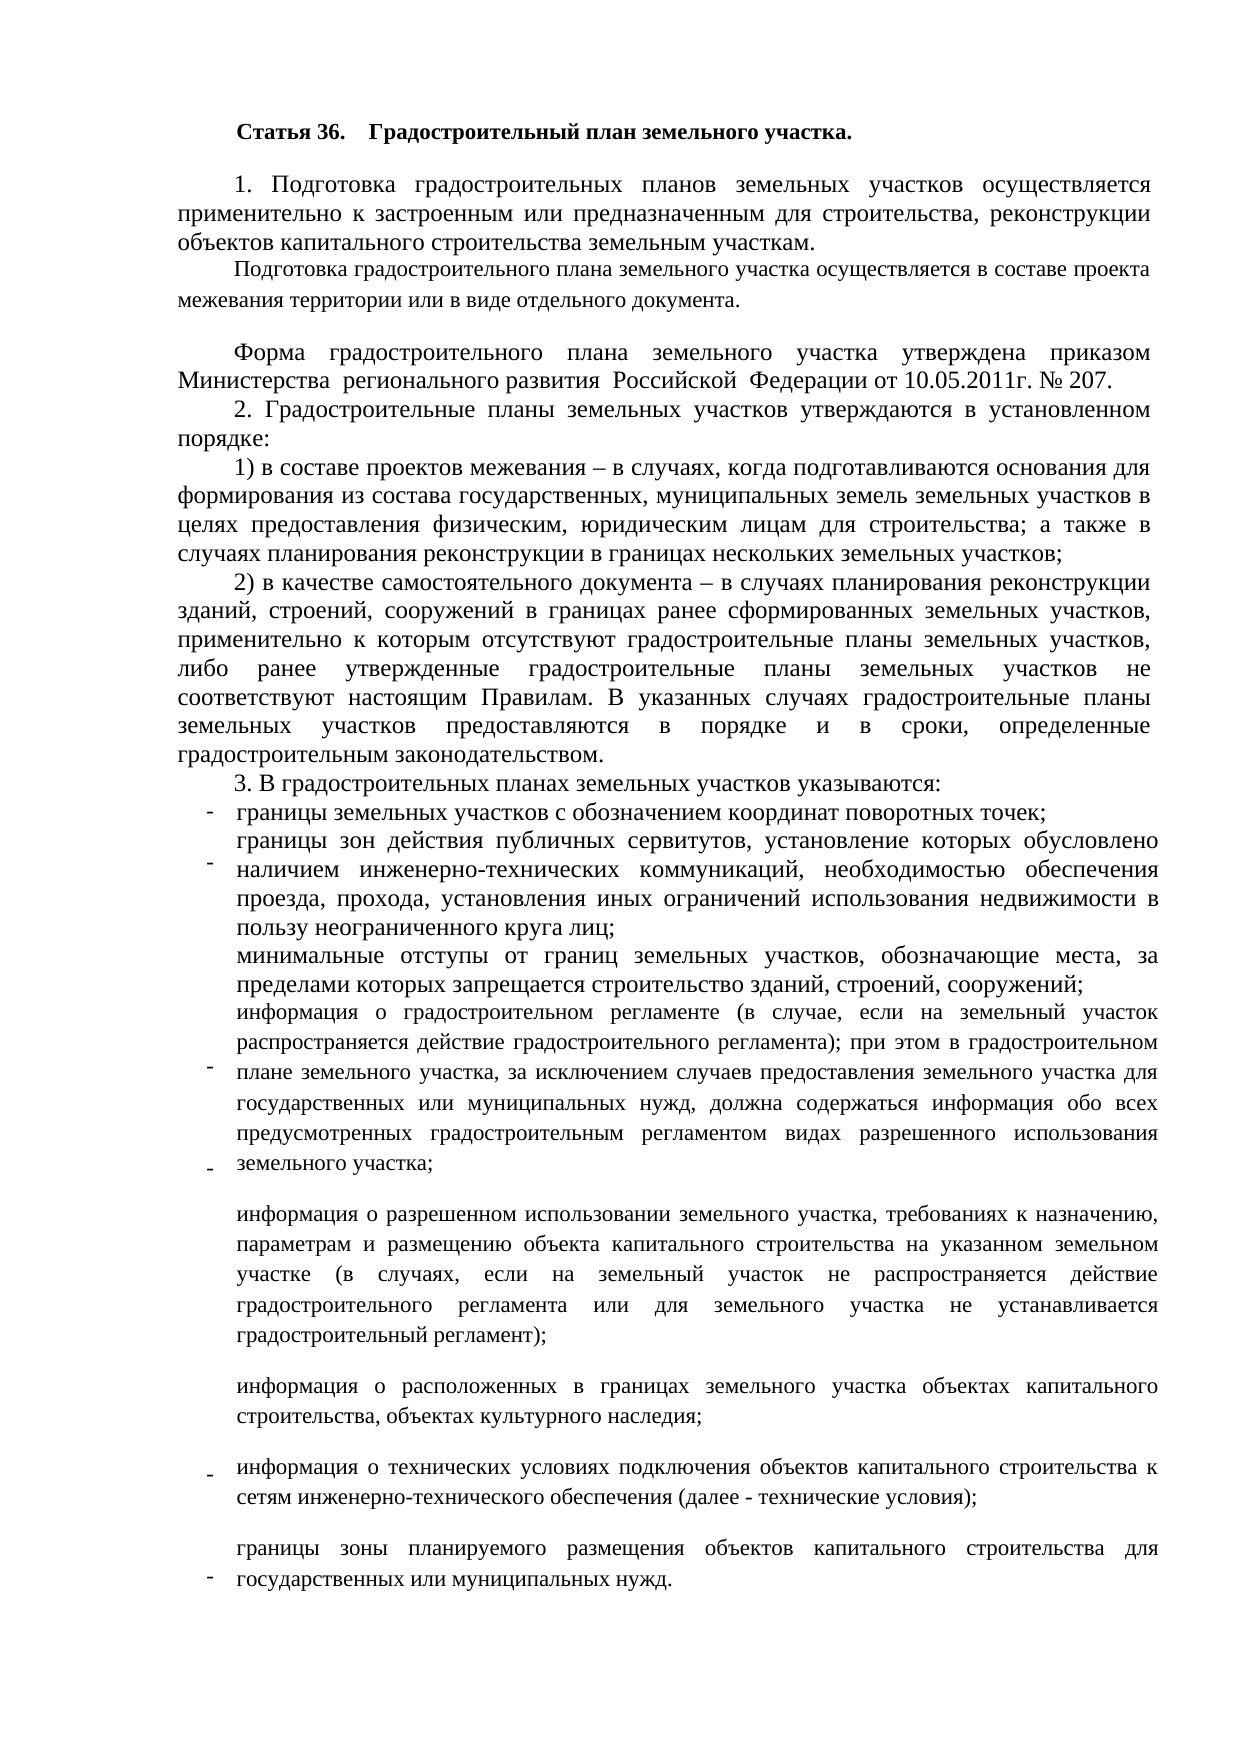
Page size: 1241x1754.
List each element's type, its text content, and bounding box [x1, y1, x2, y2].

subtitle 3. В градостроительных планах земельных участков указываются: [177, 768, 1152, 797]
subtitle 1. Подготовка градостроительных планов земельных участков осуществляется применительно к застроенным или предназначенным для строительства, реконструкции объектов капитального строительства земельным участкам. [177, 169, 1152, 255]
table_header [225, 797, 1171, 1616]
subtitle 2) в качестве самостоятельного документа – в случаях планирования реконструкции зданий, строений, сооружений в границах ранее сформированных земельных участков, применительно к которым отсутствуют градостроительные планы земельных участков, либо ранее утвержденные градостроительные планы земельных участков не соответствуют настоящим Правилам. В указанных случаях градостроительные планы земельных участков предоставляются в порядке и в сроки, определенные градостроительным законодательством. [177, 567, 1152, 768]
subtitle Форма градостроительного плана земельного участка утверждена приказом Министерства регионального развития Российской Федерации от 10.05.2011г. № 207. [177, 337, 1152, 394]
table_header - - - - - - [195, 797, 225, 1616]
text Подготовка градостроительного плана земельного участка осуществляется в составе проекта межевания территории или в виде отдельного документа. [177, 255, 1152, 312]
table_header Градостроительный план земельного участка. [369, 118, 1133, 169]
table_header Статья 36. [236, 118, 369, 169]
subtitle 2. Градостроительные планы земельных участков утверждаются в установленном порядке: [177, 394, 1152, 452]
subtitle 1) в составе проектов межевания – в случаях, когда подготавливаются основания для формирования из состава государственных, муниципальных земель земельных участков в целях предоставления физическим, юридическим лицам для строительства; а также в случаях планирования реконструкции в границах нескольких земельных участков; [177, 452, 1152, 567]
